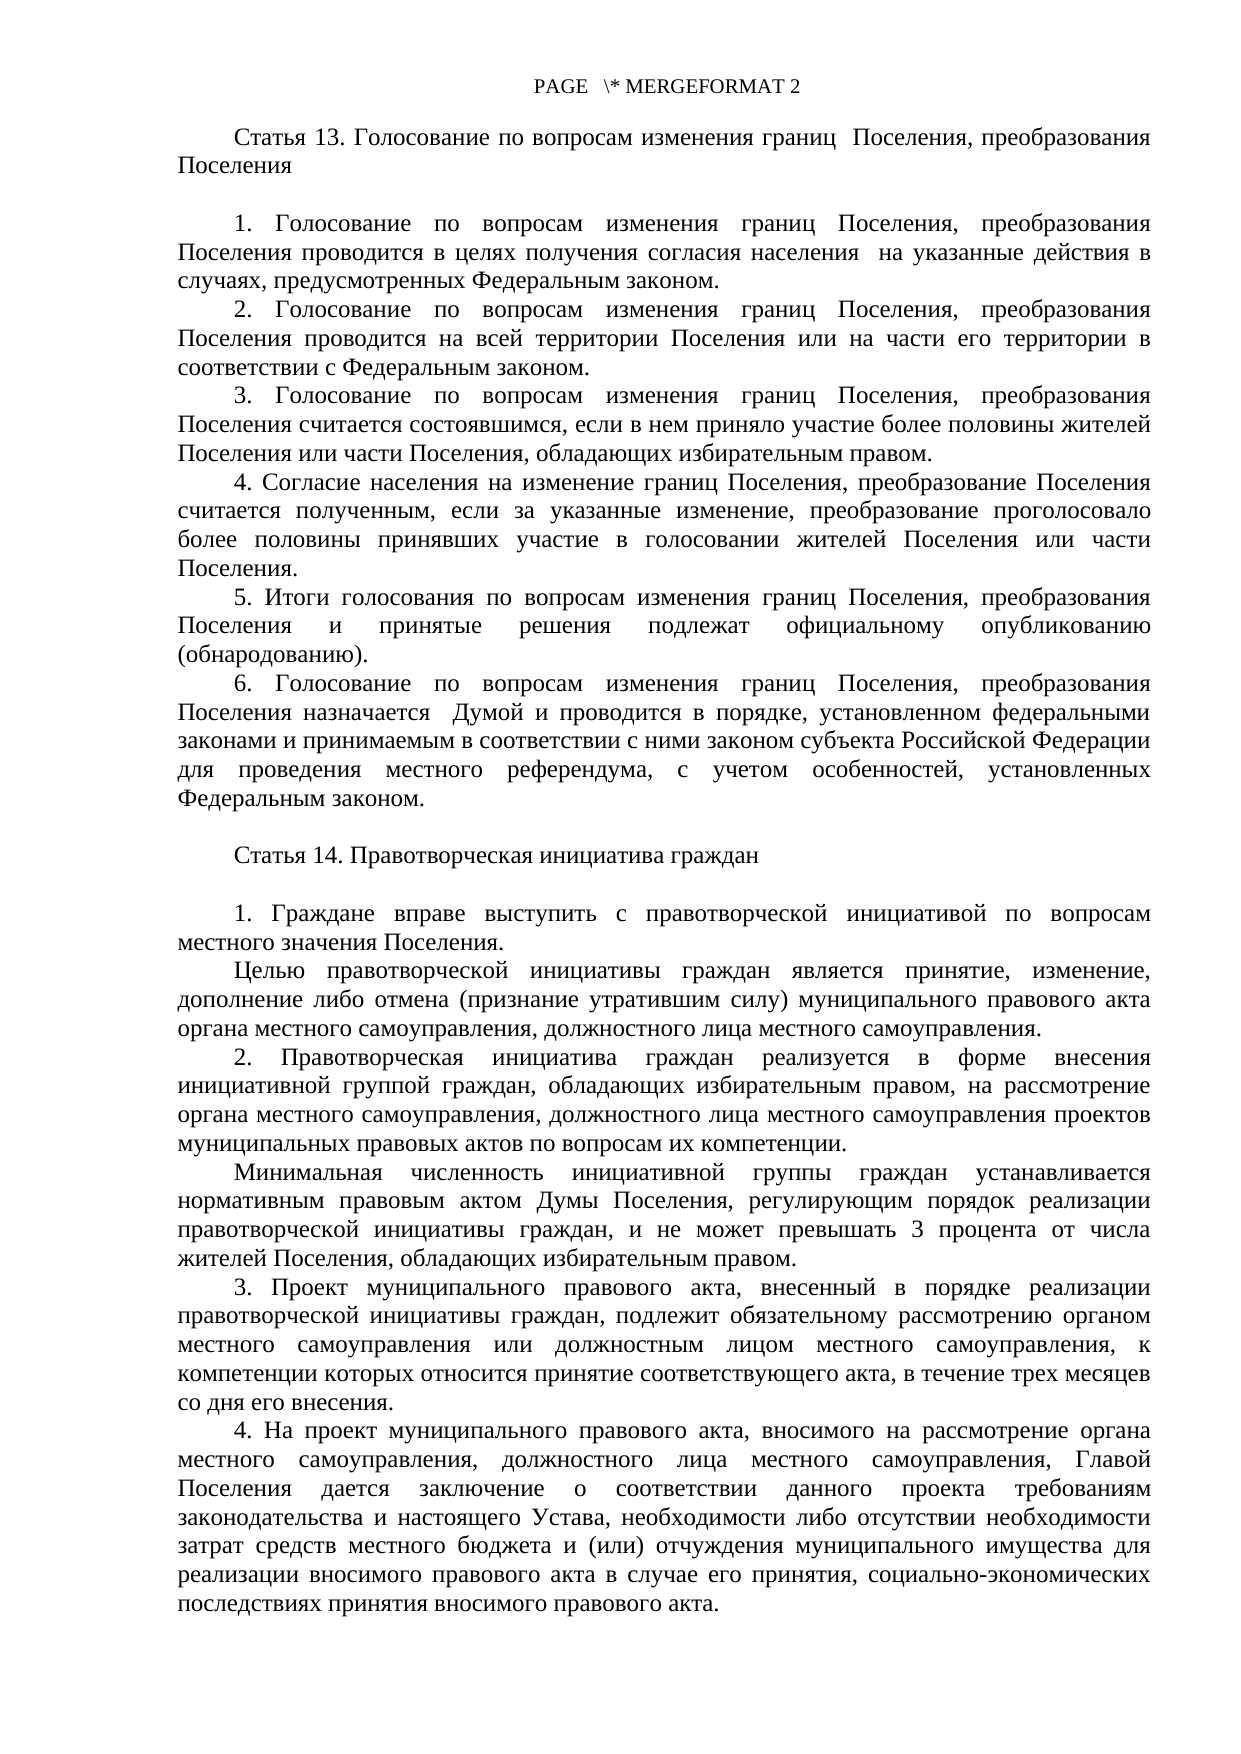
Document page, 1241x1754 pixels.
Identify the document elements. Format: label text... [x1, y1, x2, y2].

text 3. Голосование по вопросам изменения границ Поселения, преобразования Поселения считается состоявшимся, если в нем приняло участие более половины жителей Поселения или части Поселения, обладающих избирательным правом. [177, 381, 1152, 467]
text Минимальная численность инициативной группы граждан устанавливается нормативным правовым актом Думы Поселения, регулирующим порядок реализации правотворческой инициативы граждан, и не может превышать 3 процента от числа жителей Поселения, обладающих избирательным правом. [177, 1157, 1152, 1272]
text 4. На проект муниципального правового акта, вносимого на рассмотрение органа местного самоуправления, должностного лица местного самоуправления, Главой Поселения дается заключение о соответствии данного проекта требованиям законодательства и настоящего Устава, необходимости либо отсутствии необходимости затрат средств местного бюджета и (или) отчуждения муниципального имущества для реализации вносимого правового акта в случае его принятия, социально-экономических последствиях принятия вносимого правового акта. [177, 1416, 1152, 1617]
text 1. Граждане вправе выступить с правотворческой инициативой по вопросам местного значения Поселения. [177, 898, 1152, 956]
text 6. Голосование по вопросам изменения границ Поселения, преобразования Поселения назначается Думой и проводится в порядке, установленном федеральными законами и принимаемым в соответствии с ними законом субъекта Российской Федерации для проведения местного референдума, с учетом особенностей, установленных Федеральным законом. [177, 668, 1152, 812]
text 2. Правотворческая инициатива граждан реализуется в форме внесения инициативной группой граждан, обладающих избирательным правом, на рассмотрение органа местного самоуправления, должностного лица местного самоуправления проектов муниципальных правовых актов по вопросам их компетенции. [177, 1042, 1152, 1157]
text 4. Согласие населения на изменение границ Поселения, преобразование Поселения считается полученным, если за указанные изменение, преобразование проголосовало более половины принявших участие в голосовании жителей Поселения или части Поселения. [177, 467, 1152, 582]
text Статья 13. Голосование по вопросам изменения границ Поселения, преобразования Поселения [177, 122, 1152, 179]
text Статья 14. Правотворческая инициатива граждан [177, 841, 1152, 869]
text Целью правотворческой инициативы граждан является принятие, изменение, дополнение либо отмена (признание утратившим силу) муниципального правового акта органа местного самоуправления, должностного лица местного самоуправления. [177, 956, 1152, 1042]
text 5. Итоги голосования по вопросам изменения границ Поселения, преобразования Поселения и принятые решения подлежат официальному опубликованию (обнародованию). [177, 582, 1152, 668]
text 1. Голосование по вопросам изменения границ Поселения, преобразования Поселения проводится в целях получения согласия населения на указанные действия в случаях, предусмотренных Федеральным законом. [177, 208, 1152, 294]
text 3. Проект муниципального правового акта, внесенный в порядке реализации правотворческой инициативы граждан, подлежит обязательному рассмотрению органом местного самоуправления или должностным лицом местного самоуправления, к компетенции которых относится принятие соответствующего акта, в течение трех месяцев со дня его внесения. [177, 1272, 1152, 1416]
text 2. Голосование по вопросам изменения границ Поселения, преобразования Поселения проводится на всей территории Поселения или на части его территории в соответствии с Федеральным законом. [177, 294, 1152, 381]
